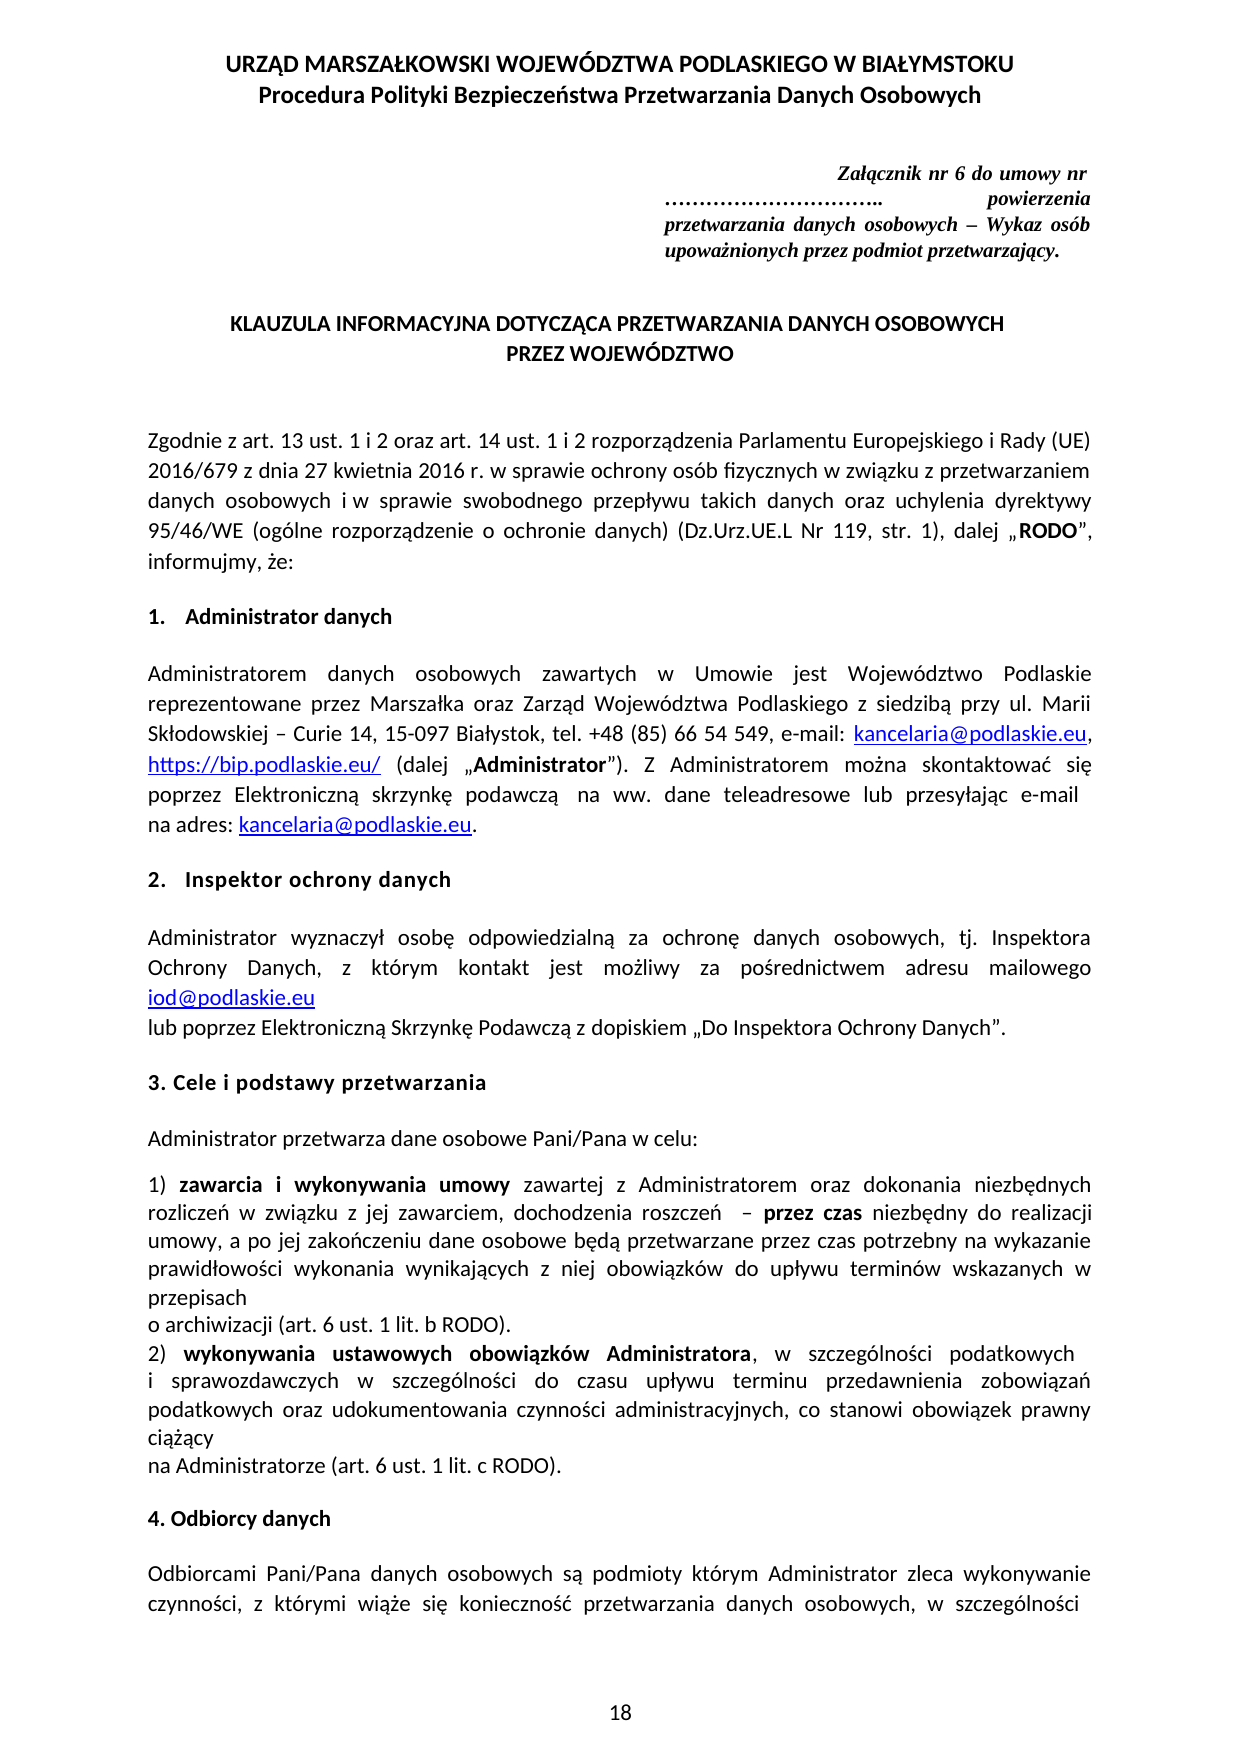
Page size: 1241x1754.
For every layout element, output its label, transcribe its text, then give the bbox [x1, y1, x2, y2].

text 1) zawarcia i wykonywania umowy zawartej z Administratorem oraz dokonania niezbędnych rozliczeń w związku z jej zawarciem, dochodzenia roszczeń – przez czas niezbędny do realizacji umowy, a po jej zakończeniu dane osobowe będą przetwarzane przez czas potrzebny na wykazanie prawidłowości wykonania wynikających z niej obowiązków do upływu terminów wskazanych w przepisach o archiwizacji (art. 6 ust. 1 lit. b RODO). [148, 1171, 1093, 1339]
text KLAUZULA INFORMACYJNA DOTYCZĄCA PRZETWARZANIA DANYCH OSOBOWYCH PRZEZ WOJEWÓDZTWO [148, 309, 1093, 367]
text Administrator wyznaczył osobę odpowiedzialną za ochronę danych osobowych, tj. Inspektora Ochrony Danych, z którym kontakt jest możliwy za pośrednictwem adresu mailowego iod@podlaskie.eu lub poprzez Elektroniczną Skrzynkę Podawczą z dopiskiem „Do Inspektora Ochrony Danych”. [148, 923, 1093, 1041]
text 4. Odbiorcy danych [148, 1504, 1093, 1532]
text Administratorem danych osobowych zawartych w Umowie jest Województwo Podlaskie reprezentowane przez Marszałka oraz Zarząd Województwa Podlaskiego z siedzibą przy ul. Marii Skłodowskiej – Curie 14, 15-097 Białystok, tel. +48 (85) 66 54 549, e-mail: kancelaria@podlaskie.eu, https://bip.podlaskie.eu/ (dalej „Administrator”). Z Administratorem można skontaktować się poprzez Elektroniczną skrzynkę podawczą na ww. dane teleadresowe lub przesyłając e-mail na adres: kancelaria@podlaskie.eu. [148, 659, 1093, 838]
text 3. Cele i podstawy przetwarzania [148, 1068, 1093, 1096]
text Zgodnie z art. 13 ust. 1 i 2 oraz art. 14 ust. 1 i 2 rozporządzenia Parlamentu Europejskiego i Rady (UE) 2016/679 z dnia 27 kwietnia 2016 r. w sprawie ochrony osób fizycznych w związku z przetwarzaniem danych osobowych i w sprawie swobodnego przepływu takich danych oraz uchylenia dyrektywy 95/46/WE (ogólne rozporządzenie o ochronie danych) (Dz.Urz.UE.L Nr 119, str. 1), dalej „RODO”, informujmy, że: [148, 426, 1093, 575]
list Administrator danych [148, 602, 1093, 630]
text Administrator przetwarza dane osobowe Pani/Pana w celu: [148, 1124, 1093, 1152]
text 2) wykonywania ustawowych obowiązków Administratora, w szczególności podatkowych i sprawozdawczych w szczególności do czasu upływu terminu przedawnienia zobowiązań podatkowych oraz udokumentowania czynności administracyjnych, co stanowi obowiązek prawny ciążący na Administratorze (art. 6 ust. 1 lit. c RODO). [148, 1339, 1093, 1479]
list Inspektor ochrony danych [148, 865, 1093, 893]
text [148, 1559, 1093, 1617]
text Załącznik nr 6 do umowy nr ………………………….. powierzenia przetwarzania danych osobowych – Wykaz osób upoważnionych przez podmiot przetwarzający. [664, 160, 1093, 262]
